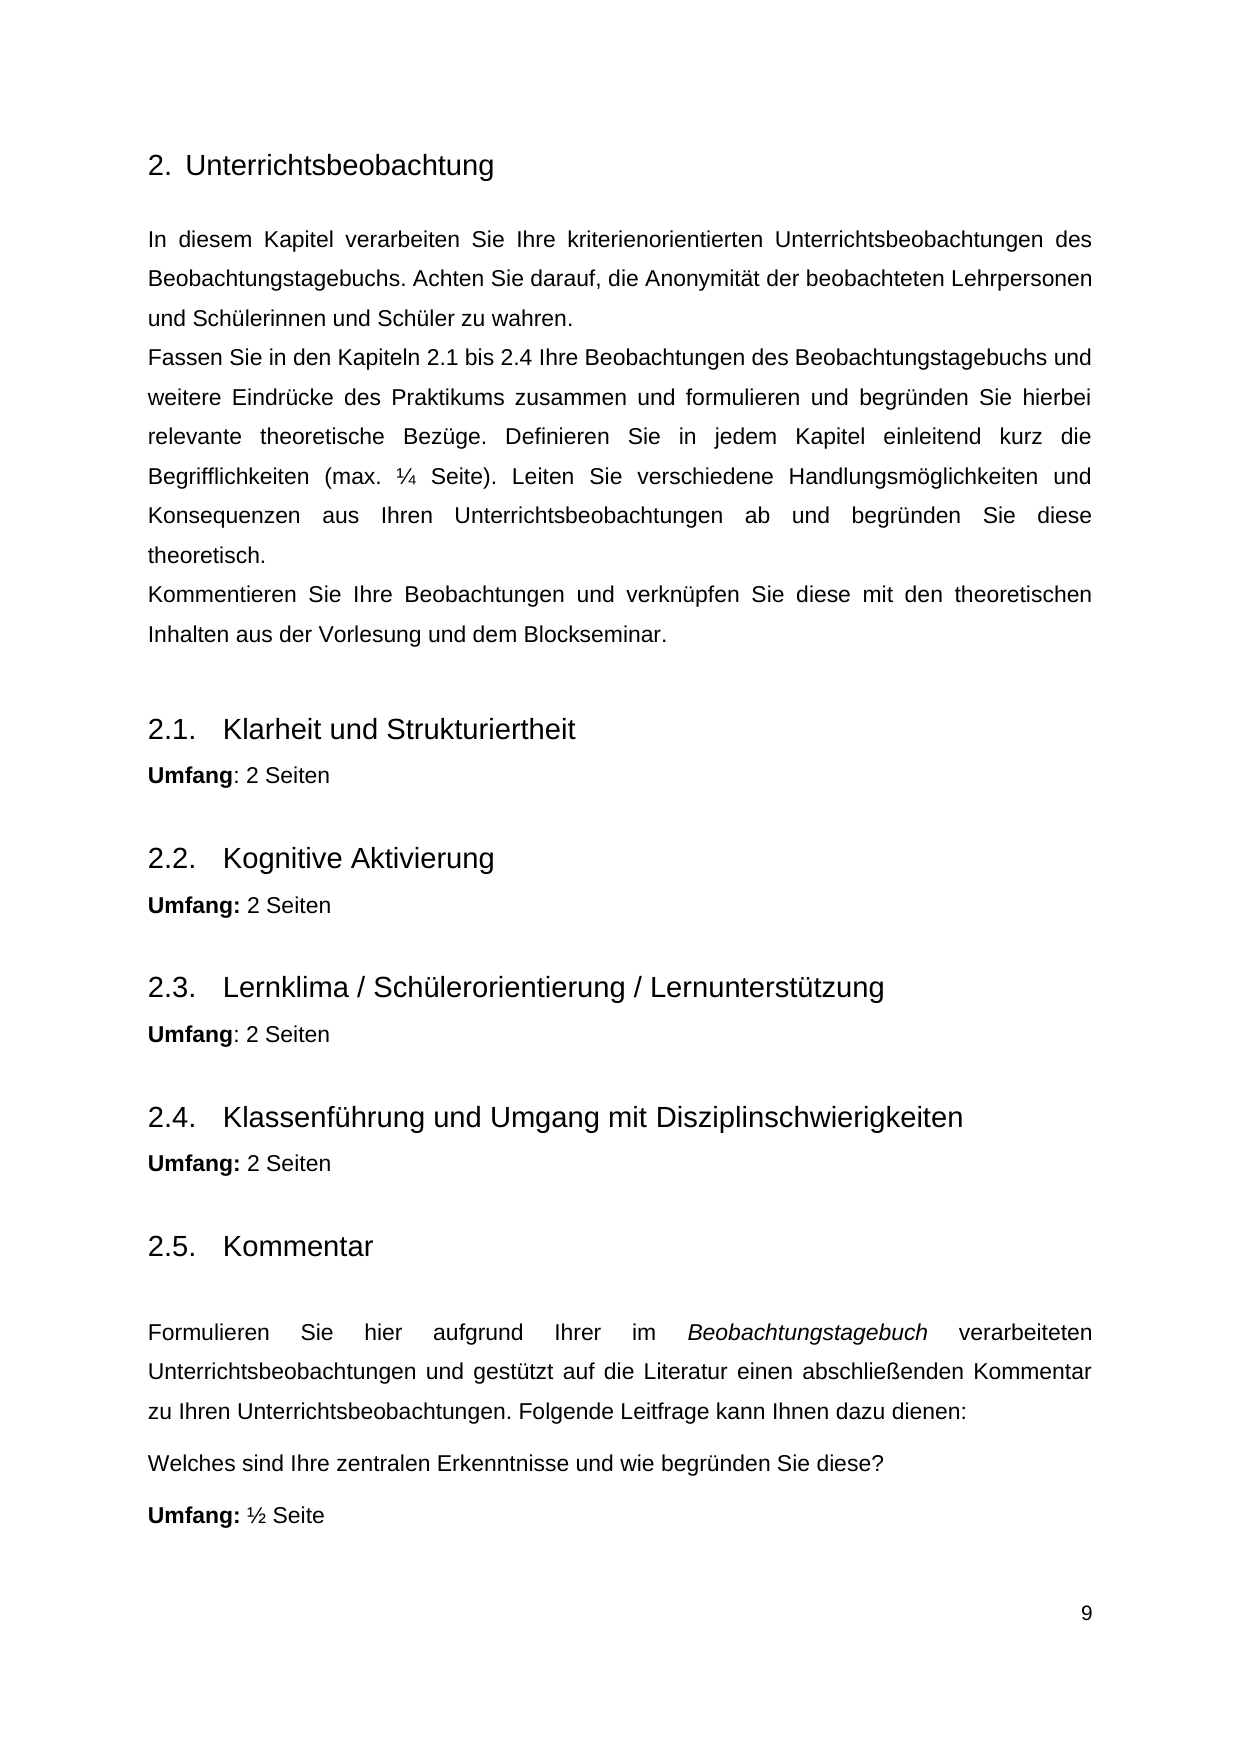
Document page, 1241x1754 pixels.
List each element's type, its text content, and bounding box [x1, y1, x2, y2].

text In diesem Kapitel verarbeiten Sie Ihre kriterienorientierten Unterrichtsbeobachtungen des Beobachtungstagebuchs. Achten Sie darauf, die Anonymität der beobachteten Lehrpersonen und Schülerinnen und Schüler zu wahren. [148, 226, 1092, 331]
text Formulieren Sie hier aufgrund Ihrer im Beobachtungstagebuch verarbeiteten Unterrichtsbeobachtungen und gestützt auf die Literatur einen abschließenden Kommentar zu Ihren Unterrichtsbeobachtungen. Folgende Leitfrage kann Ihnen dazu dienen: [148, 1319, 1092, 1424]
text Kommentieren Sie Ihre Beobachtungen und verknüpfen Sie diese mit den theoretischen Inhalten aus der Vorlesung und dem Blockseminar. [148, 581, 1092, 647]
subtitle Kognitive Aktivierung [148, 841, 1092, 875]
text Umfang: ½ Seite [148, 1502, 1092, 1528]
subtitle Lernklima / Schülerorientierung / Lernunterstützung [148, 971, 1092, 1004]
text Umfang: 2 Seiten [148, 1150, 1092, 1176]
subtitle Kommentar [148, 1229, 1092, 1263]
text Fassen Sie in den Kapiteln 2.1 bis 2.4 Ihre Beobachtungen des Beobachtungstagebuchs und weitere Eindrücke des Praktikums zusammen und formulieren und begründen Sie hierbei relevante theoretische Bezüge. Definieren Sie in jedem Kapitel einleitend kurz die Begrifflichkeiten (max. ¼ Seite). Leiten Sie verschiedene Handlungsmöglichkeiten und Konsequenzen aus Ihren Unterrichtsbeobachtungen ab und begründen Sie diese theoretisch. [148, 344, 1092, 568]
text Umfang: 2 Seiten [148, 762, 1092, 789]
subtitle Unterrichtsbeobachtung [148, 148, 1092, 181]
subtitle Klarheit und Strukturiertheit [148, 712, 1092, 746]
text Umfang: 2 Seiten [148, 1021, 1092, 1047]
subtitle Klassenführung und Umgang mit Disziplinschwierigkeiten [148, 1100, 1092, 1133]
text Umfang: 2 Seiten [148, 892, 1092, 918]
text Welches sind Ihre zentralen Erkenntnisse und wie begründen Sie diese? [148, 1450, 1092, 1476]
